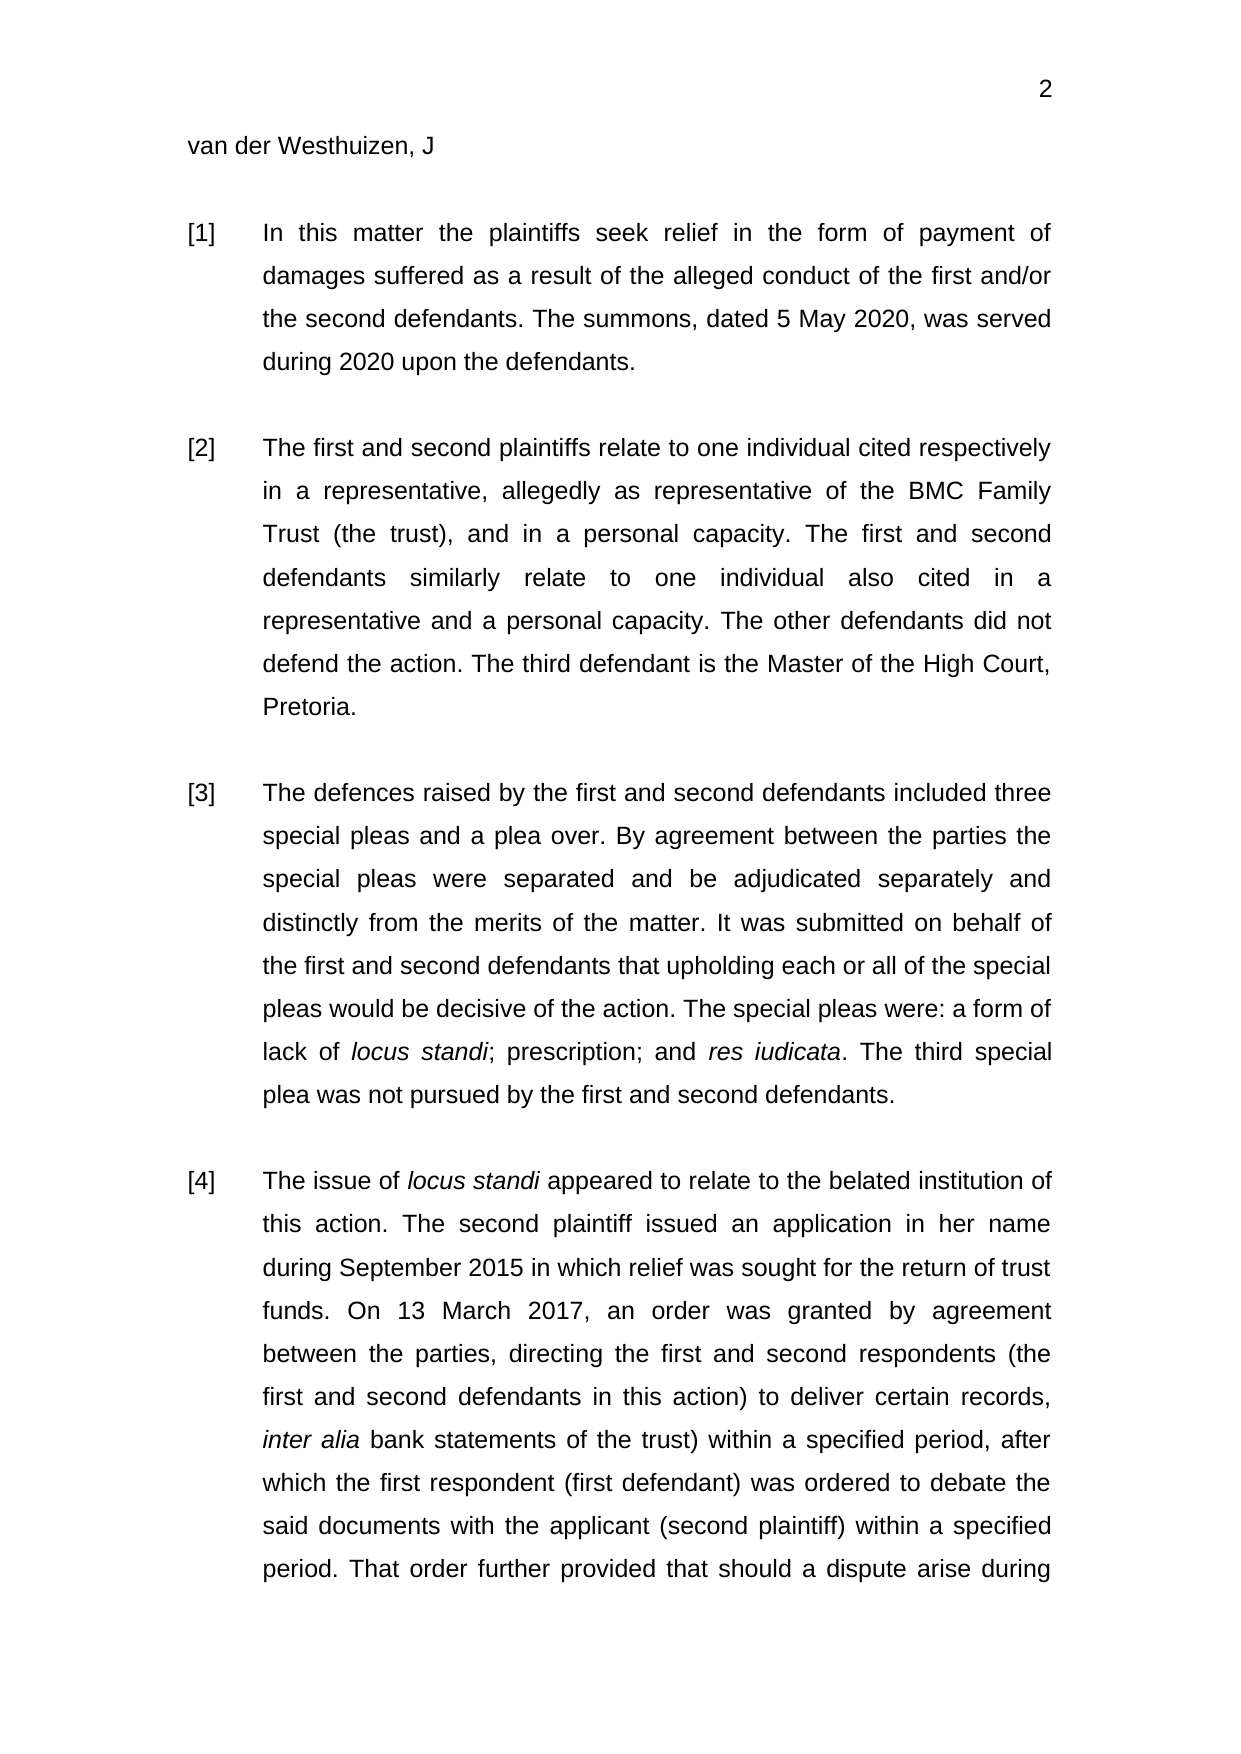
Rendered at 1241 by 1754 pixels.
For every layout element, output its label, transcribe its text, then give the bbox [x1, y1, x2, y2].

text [187, 1166, 1053, 1583]
text van der Westhuizen, J [187, 131, 1053, 160]
text [2] The first and second plaintiffs relate to one individual cited respectively in a representative, allegedly as representative of the BMC Family Trust (the trust), and in a personal capacity. The first and second defendants similarly relate to one individual also cited in a representative and a personal capacity. The other defendants did not defend the action. The third defendant is the Master of the High Court, Pretoria. [187, 433, 1053, 721]
text [1] In this matter the plaintiffs seek relief in the form of payment of damages suffered as a result of the alleged conduct of the first and/or the second defendants. The summons, dated 5 May 2020, was served during 2020 upon the defendants. [187, 217, 1053, 376]
text [3] The defences raised by the first and second defendants included three special pleas and a plea over. By agreement between the parties the special pleas were separated and be adjudicated separately and distinctly from the merits of the matter. It was submitted on behalf of the first and second defendants that upholding each or all of the special pleas would be decisive of the action. The special pleas were: a form of lack of locus standi; prescription; and res iudicata. The third special plea was not pursued by the first and second defendants. [187, 778, 1053, 1109]
